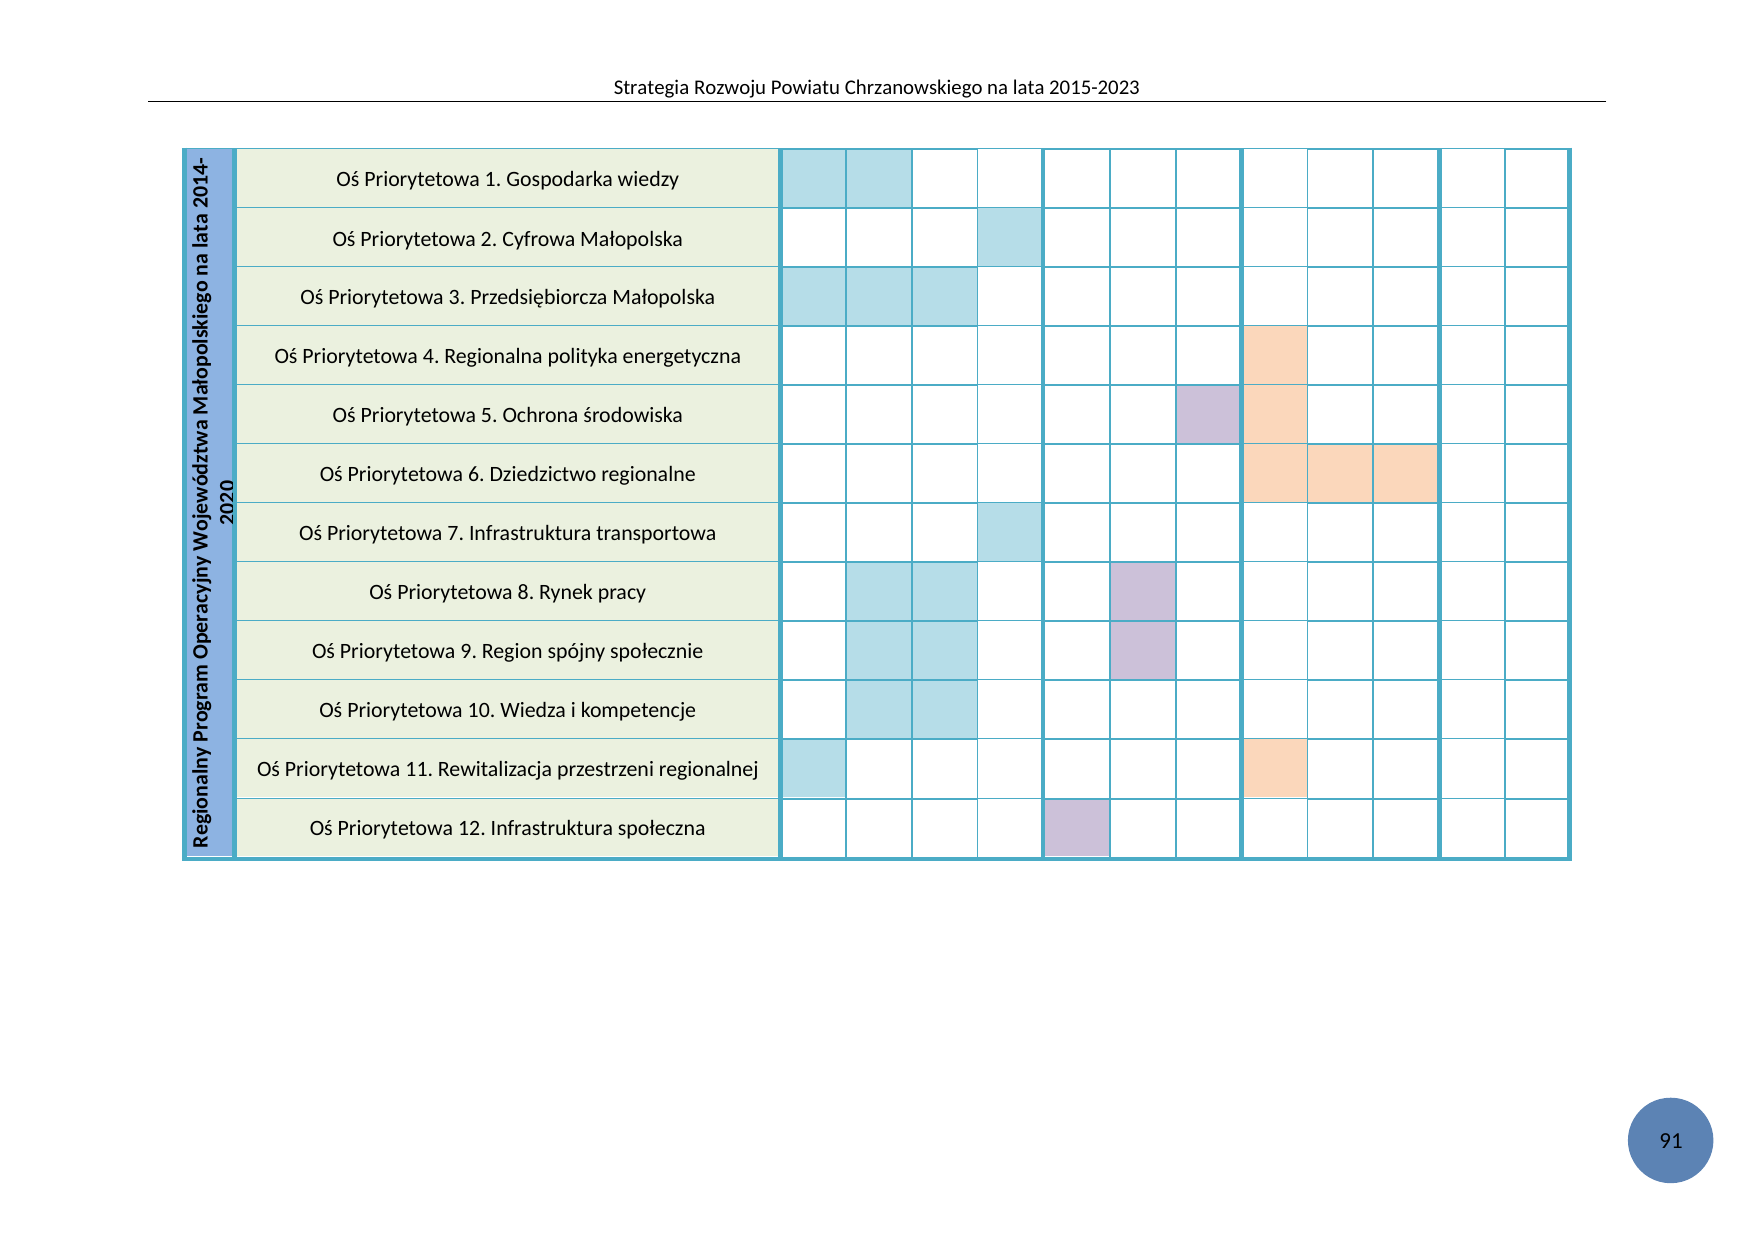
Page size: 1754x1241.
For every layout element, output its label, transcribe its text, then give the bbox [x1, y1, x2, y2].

table_header [1045, 150, 1109, 207]
table_cell [1111, 563, 1175, 620]
table_cell [1506, 268, 1567, 325]
table_cell [1177, 800, 1239, 856]
table_cell [1506, 622, 1567, 679]
table_cell [1442, 267, 1504, 325]
table_cell [1244, 621, 1307, 679]
table_cell [978, 562, 1041, 620]
table_cell [1442, 385, 1504, 443]
table_cell Oś Priorytetowa 10. Wiedza i kompetencje [237, 680, 778, 738]
table_cell [1308, 445, 1372, 502]
table_cell [1308, 209, 1372, 266]
table_cell [913, 622, 977, 679]
table_cell [1045, 268, 1109, 325]
table_cell [783, 740, 845, 797]
table_cell [1374, 800, 1437, 856]
table_cell [978, 444, 1041, 502]
table_header [1308, 150, 1372, 207]
table_cell Oś Priorytetowa 5. Ochrona środowiska [237, 385, 778, 443]
table_cell [1308, 563, 1372, 620]
table_cell [978, 267, 1041, 325]
table_cell [783, 327, 845, 384]
table_cell [1442, 799, 1504, 856]
table_cell [1244, 385, 1307, 443]
table_cell [1244, 444, 1307, 502]
table_cell [1374, 563, 1437, 620]
table_cell Oś Priorytetowa 12. Infrastruktura społeczna [237, 799, 778, 856]
table_cell [1045, 386, 1109, 443]
table_cell [1442, 621, 1504, 679]
table_cell [783, 386, 845, 443]
table_cell [1045, 800, 1109, 856]
table_cell [1506, 681, 1567, 738]
table_cell [1442, 444, 1504, 502]
table_cell [847, 740, 911, 797]
table_cell [1374, 268, 1437, 325]
table_cell [1308, 386, 1372, 443]
table_cell [1374, 740, 1437, 797]
table_cell [847, 268, 911, 325]
table_cell [1111, 622, 1175, 679]
table_cell [1442, 208, 1504, 266]
table_cell [1045, 563, 1109, 620]
table_cell [847, 800, 911, 856]
table_cell [1177, 622, 1239, 679]
table_cell [783, 622, 845, 679]
table_cell [1111, 386, 1175, 443]
table_cell Oś Priorytetowa 6. Dziedzictwo regionalne [237, 444, 778, 502]
table_cell [1308, 268, 1372, 325]
table_cell [913, 209, 977, 266]
table_header [1374, 150, 1437, 207]
table_cell [978, 326, 1041, 384]
table_cell [1244, 267, 1307, 325]
table_cell [1111, 800, 1175, 856]
table_cell Oś Priorytetowa 2. Cyfrowa Małopolska [237, 208, 778, 266]
table_cell [847, 504, 911, 561]
table_header [978, 149, 1041, 207]
table_cell [1506, 209, 1567, 266]
table_cell [1374, 327, 1437, 384]
table_cell [1244, 680, 1307, 738]
table_header [847, 150, 911, 207]
table_cell [913, 800, 977, 856]
table_cell [1244, 799, 1307, 856]
table_cell [1177, 740, 1239, 797]
table_cell [1374, 386, 1437, 443]
table_cell [1442, 326, 1504, 384]
table_cell [913, 740, 977, 797]
table_cell [1442, 680, 1504, 738]
table_cell Oś Priorytetowa 9. Region spójny społecznie [237, 621, 778, 679]
table_cell [1506, 386, 1567, 443]
table_cell [1506, 504, 1567, 561]
table_cell [1177, 209, 1239, 266]
table_cell [1177, 681, 1239, 738]
table_cell [1442, 739, 1504, 797]
table_cell [847, 209, 911, 266]
table_cell [783, 445, 845, 502]
table_cell [1308, 504, 1372, 561]
table_cell [1442, 562, 1504, 620]
table_cell [1111, 209, 1175, 266]
table_cell [913, 268, 977, 325]
table_cell [978, 799, 1041, 856]
table_cell [1506, 800, 1567, 856]
table_cell [1244, 503, 1307, 561]
table_cell Oś Priorytetowa 8. Rynek pracy [237, 562, 778, 620]
table_cell [1374, 504, 1437, 561]
table_cell [1045, 740, 1109, 797]
table_cell Oś Priorytetowa 4. Regionalna polityka energetyczna [237, 326, 778, 384]
table_header [913, 150, 977, 207]
table_cell [978, 208, 1041, 266]
table_cell [1045, 622, 1109, 679]
table_cell [913, 386, 977, 443]
table_header Regionalny Program Operacyjny Województwa Małopolskiego na lata 2014-2020 [187, 149, 232, 856]
table_cell [783, 504, 845, 561]
table_header Oś Priorytetowa 1. Gospodarka wiedzy [237, 149, 778, 207]
table_cell [1177, 327, 1239, 384]
table_cell [1111, 681, 1175, 738]
table_cell [978, 385, 1041, 443]
table_cell [783, 268, 845, 325]
table_cell [783, 563, 845, 620]
table_cell Oś Priorytetowa 11. Rewitalizacja przestrzeni regionalnej [237, 739, 778, 797]
table_cell [1244, 739, 1307, 797]
table_cell [913, 681, 977, 738]
table_cell [1308, 327, 1372, 384]
table_cell [1374, 445, 1437, 502]
table_cell [783, 681, 845, 738]
table_cell [1244, 562, 1307, 620]
table_header [1244, 149, 1307, 207]
table_cell [913, 563, 977, 620]
table_cell [1045, 681, 1109, 738]
table_cell [1045, 504, 1109, 561]
table_cell [1111, 327, 1175, 384]
table_cell [913, 504, 977, 561]
table_header [1506, 150, 1567, 207]
table_cell [978, 503, 1041, 561]
table_cell [1308, 622, 1372, 679]
table_cell [1244, 326, 1307, 384]
table_cell [1506, 563, 1567, 620]
table_cell [913, 327, 977, 384]
table_cell [1111, 268, 1175, 325]
table_cell [1442, 503, 1504, 561]
table_cell [783, 800, 845, 856]
table_cell [783, 209, 845, 266]
table_cell [1506, 445, 1567, 502]
table_cell [1374, 622, 1437, 679]
table_cell [847, 563, 911, 620]
table_cell [1374, 209, 1437, 266]
table_cell [1506, 740, 1567, 797]
table_cell [1111, 504, 1175, 561]
table_cell [1045, 209, 1109, 266]
table_cell [1177, 268, 1239, 325]
table_cell [1177, 386, 1239, 443]
table_cell [1308, 800, 1372, 856]
table_header [783, 150, 845, 207]
table_cell [1506, 327, 1567, 384]
table_cell [1244, 208, 1307, 266]
table_header [1442, 149, 1504, 207]
table_cell [978, 739, 1041, 797]
table_cell [1374, 681, 1437, 738]
table_cell [1308, 740, 1372, 797]
table_cell [978, 680, 1041, 738]
table_header [1111, 150, 1175, 207]
table_cell [847, 622, 911, 679]
table_cell [847, 386, 911, 443]
table_cell [1111, 445, 1175, 502]
table_cell [847, 681, 911, 738]
table_cell [1177, 445, 1239, 502]
table_cell [1111, 740, 1175, 797]
table_cell [1045, 445, 1109, 502]
table_cell [913, 445, 977, 502]
table_cell [1045, 327, 1109, 384]
table_cell [978, 621, 1041, 679]
table_cell [1308, 681, 1372, 738]
table_cell [847, 327, 911, 384]
table_cell [1177, 563, 1239, 620]
table_cell Oś Priorytetowa 3. Przedsiębiorcza Małopolska [237, 267, 778, 325]
table_cell Oś Priorytetowa 7. Infrastruktura transportowa [237, 503, 778, 561]
table_header [1177, 150, 1239, 207]
table_cell [1177, 504, 1239, 561]
table_cell [847, 445, 911, 502]
